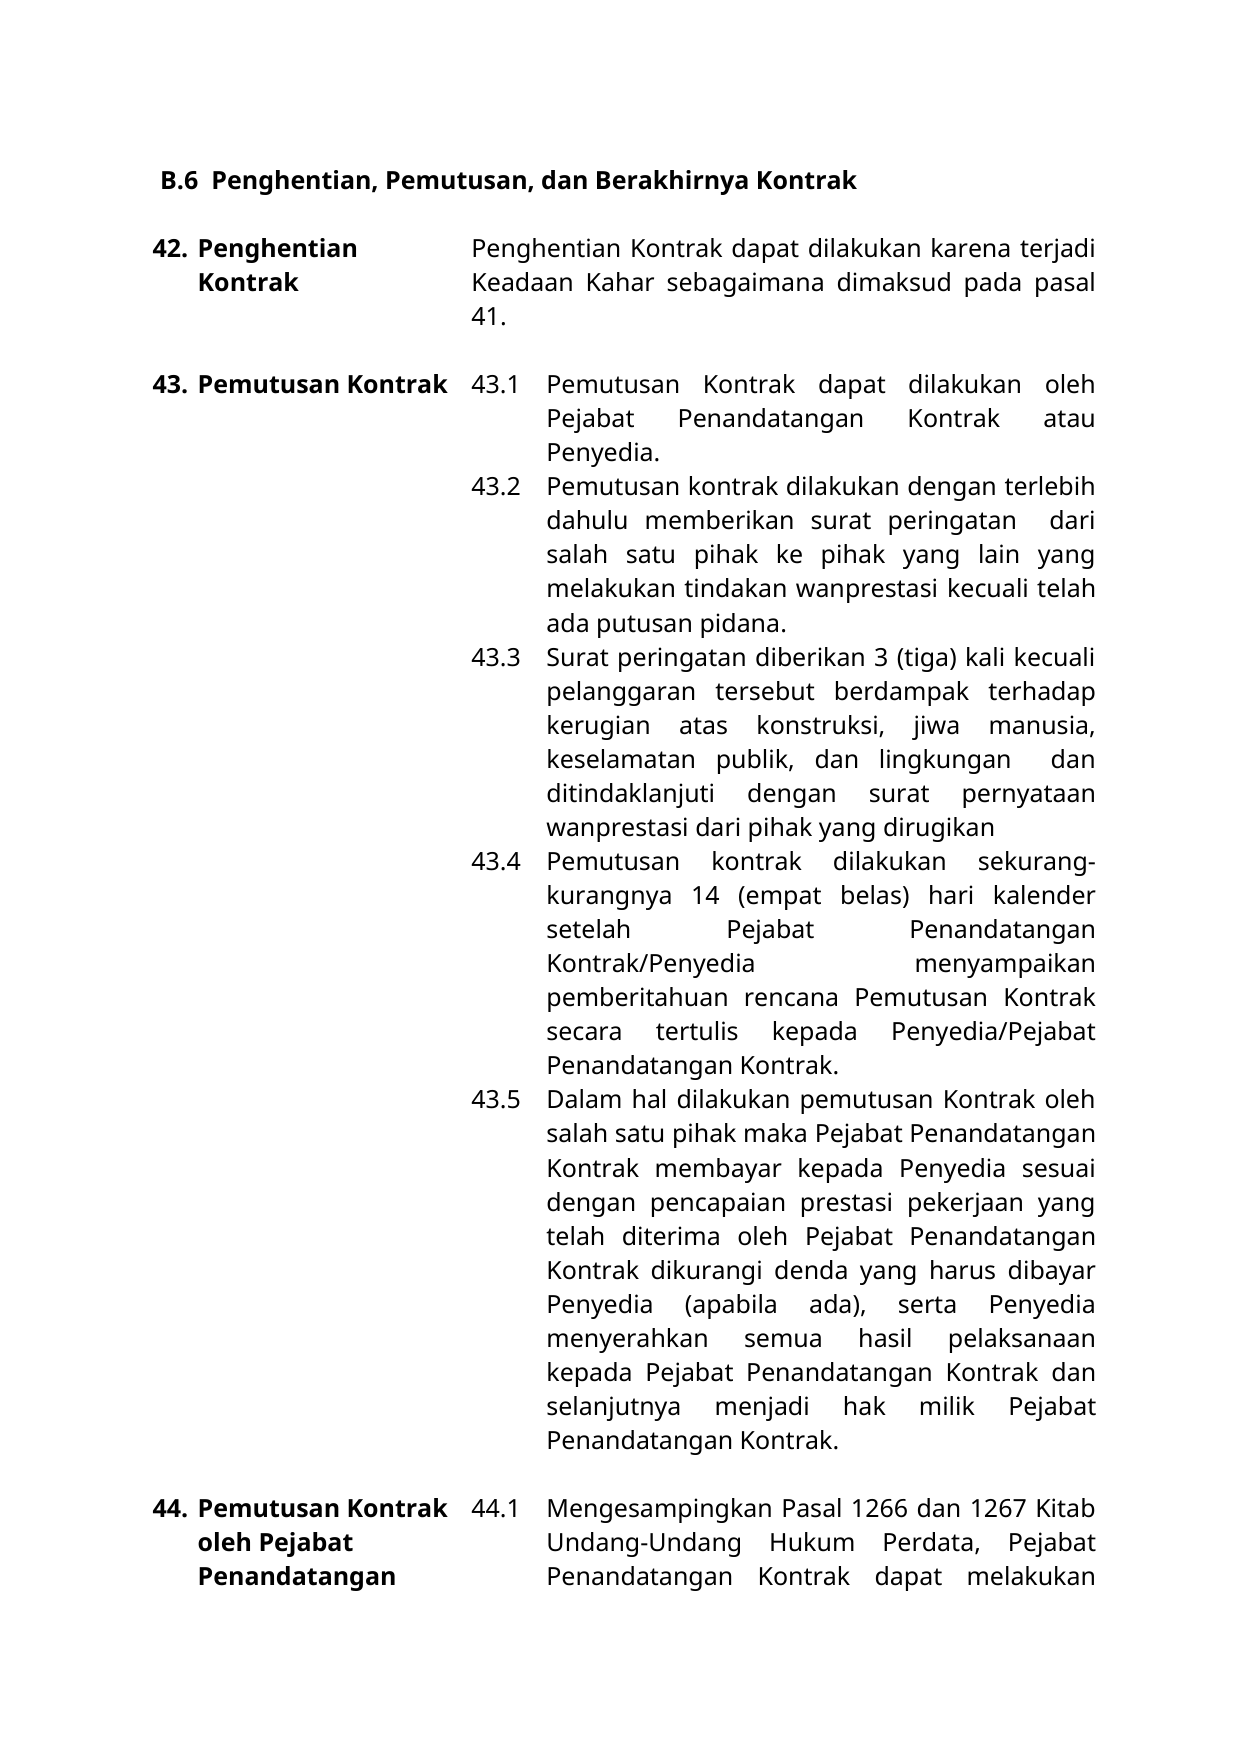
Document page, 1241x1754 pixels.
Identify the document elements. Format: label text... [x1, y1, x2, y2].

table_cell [460, 1491, 1107, 1593]
table_header Penghentian Kontrak dapat dilakukan karena terjadi Keadaan Kahar sebagaimana dimaksud pada pasal 41. [460, 231, 1107, 367]
table_cell Pemutusan Kontrak dapat dilakukan oleh Pejabat Penandatangan Kontrak atau Penyedia. Pemutusan kontrak dilakukan dengan terlebih dahulu memberikan surat peringatan dari salah satu pihak ke pihak yang lain yang melakukan tindakan wanprestasi kecuali telah ada putusan pidana. Surat peringatan diberikan 3 (tiga) kali kecuali pelanggaran tersebut berdampak terhadap kerugian atas konstruksi, jiwa manusia, keselamatan publik, dan lingkungan dan ditindaklanjuti dengan surat pernyataan wanprestasi dari pihak yang dirugikan Pemutusan kontrak dilakukan sekurang-kurangnya 14 (empat belas) hari kalender setelah Pejabat Penandatangan Kontrak/Penyedia menyampaikan pemberitahuan rencana Pemutusan Kontrak secara tertulis kepada Penyedia/Pejabat Penandatangan Kontrak. Dalam hal dilakukan pemutusan Kontrak oleh salah satu pihak maka Pejabat Penandatangan Kontrak membayar kepada Penyedia sesuai dengan pencapaian prestasi pekerjaan yang telah diterima oleh Pejabat Penandatangan Kontrak dikurangi denda yang harus dibayar Penyedia (apabila ada), serta Penyedia menyerahkan semua hasil pelaksanaan kepada Pejabat Penandatangan Kontrak dan selanjutnya menjadi hak milik Pejabat Penandatangan Kontrak. [460, 367, 1107, 1491]
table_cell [141, 1491, 460, 1593]
table_cell Pemutusan Kontrak [141, 367, 460, 1491]
text B.6 Penghentian, Pemutusan, dan Berakhirnya Kontrak [153, 162, 1092, 196]
table_header Penghentian Kontrak [141, 231, 460, 367]
